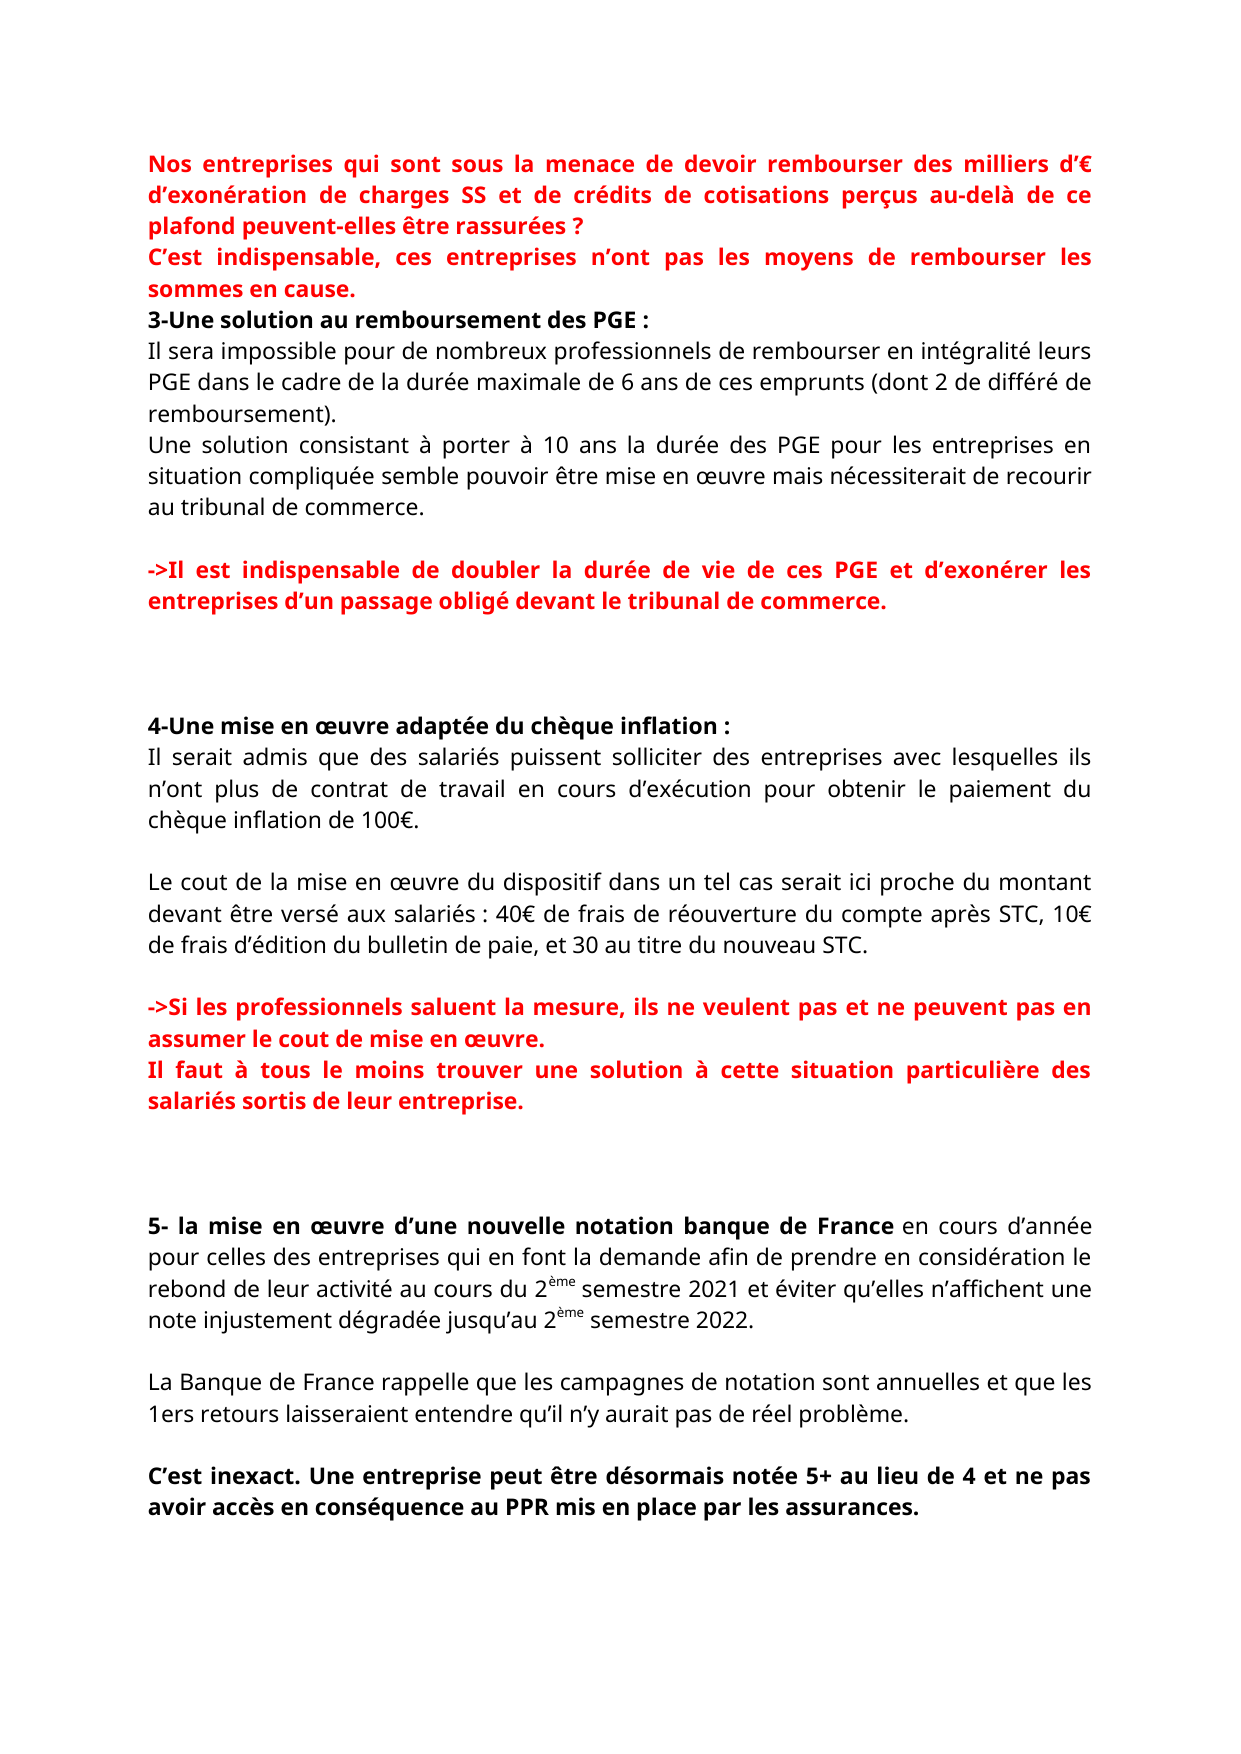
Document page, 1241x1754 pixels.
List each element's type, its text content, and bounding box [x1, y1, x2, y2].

text Nos entreprises qui sont sous la menace de devoir rembourser des milliers d’€ d’exonération de charges SS et de crédits de cotisations perçus au-delà de ce plafond peuvent-elles être rassurées ? [148, 148, 1093, 241]
text Il serait admis que des salariés puissent solliciter des entreprises avec lesquelles ils n’ont plus de contrat de travail en cours d’exécution pour obtenir le paiement du chèque inflation de 100€. [148, 741, 1093, 835]
text ->Il est indispensable de doubler la durée de vie de ces PGE et d’exonérer les entreprises d’un passage obligé devant le tribunal de commerce. [148, 554, 1093, 616]
text Il faut à tous le moins trouver une solution à cette situation particulière des salariés sortis de leur entreprise. [148, 1054, 1093, 1116]
text 3-Une solution au remboursement des PGE : [148, 304, 1093, 335]
text ->Si les professionnels saluent la mesure, ils ne veulent pas et ne peuvent pas en assumer le cout de mise en œuvre. [148, 991, 1093, 1054]
text La Banque de France rappelle que les campagnes de notation sont annuelles et que les 1ers retours laisseraient entendre qu’il n’y aurait pas de réel problème. [148, 1366, 1093, 1429]
text 5- la mise en œuvre d’une nouvelle notation banque de France en cours d’année pour celles des entreprises qui en font la demande afin de prendre en considération le rebond de leur activité au cours du 2ème semestre 2021 et éviter qu’elles n’affichent une note injustement dégradée jusqu’au 2ème semestre 2022. [148, 1210, 1093, 1335]
text C’est inexact. Une entreprise peut être désormais notée 5+ au lieu de 4 et ne pas avoir accès en conséquence au PPR mis en place par les assurances. [148, 1460, 1093, 1523]
text C’est indispensable, ces entreprises n’ont pas les moyens de rembourser les sommes en cause. [148, 241, 1093, 304]
text Une solution consistant à porter à 10 ans la durée des PGE pour les entreprises en situation compliquée semble pouvoir être mise en œuvre mais nécessiterait de recourir au tribunal de commerce. [148, 429, 1093, 523]
text Il sera impossible pour de nombreux professionnels de rembourser en intégralité leurs PGE dans le cadre de la durée maximale de 6 ans de ces emprunts (dont 2 de différé de remboursement). [148, 335, 1093, 429]
text Le cout de la mise en œuvre du dispositif dans un tel cas serait ici proche du montant devant être versé aux salariés : 40€ de frais de réouverture du compte après STC, 10€ de frais d’édition du bulletin de paie, et 30 au titre du nouveau STC. [148, 866, 1093, 960]
text 4-Une mise en œuvre adaptée du chèque inflation : [148, 710, 1093, 741]
